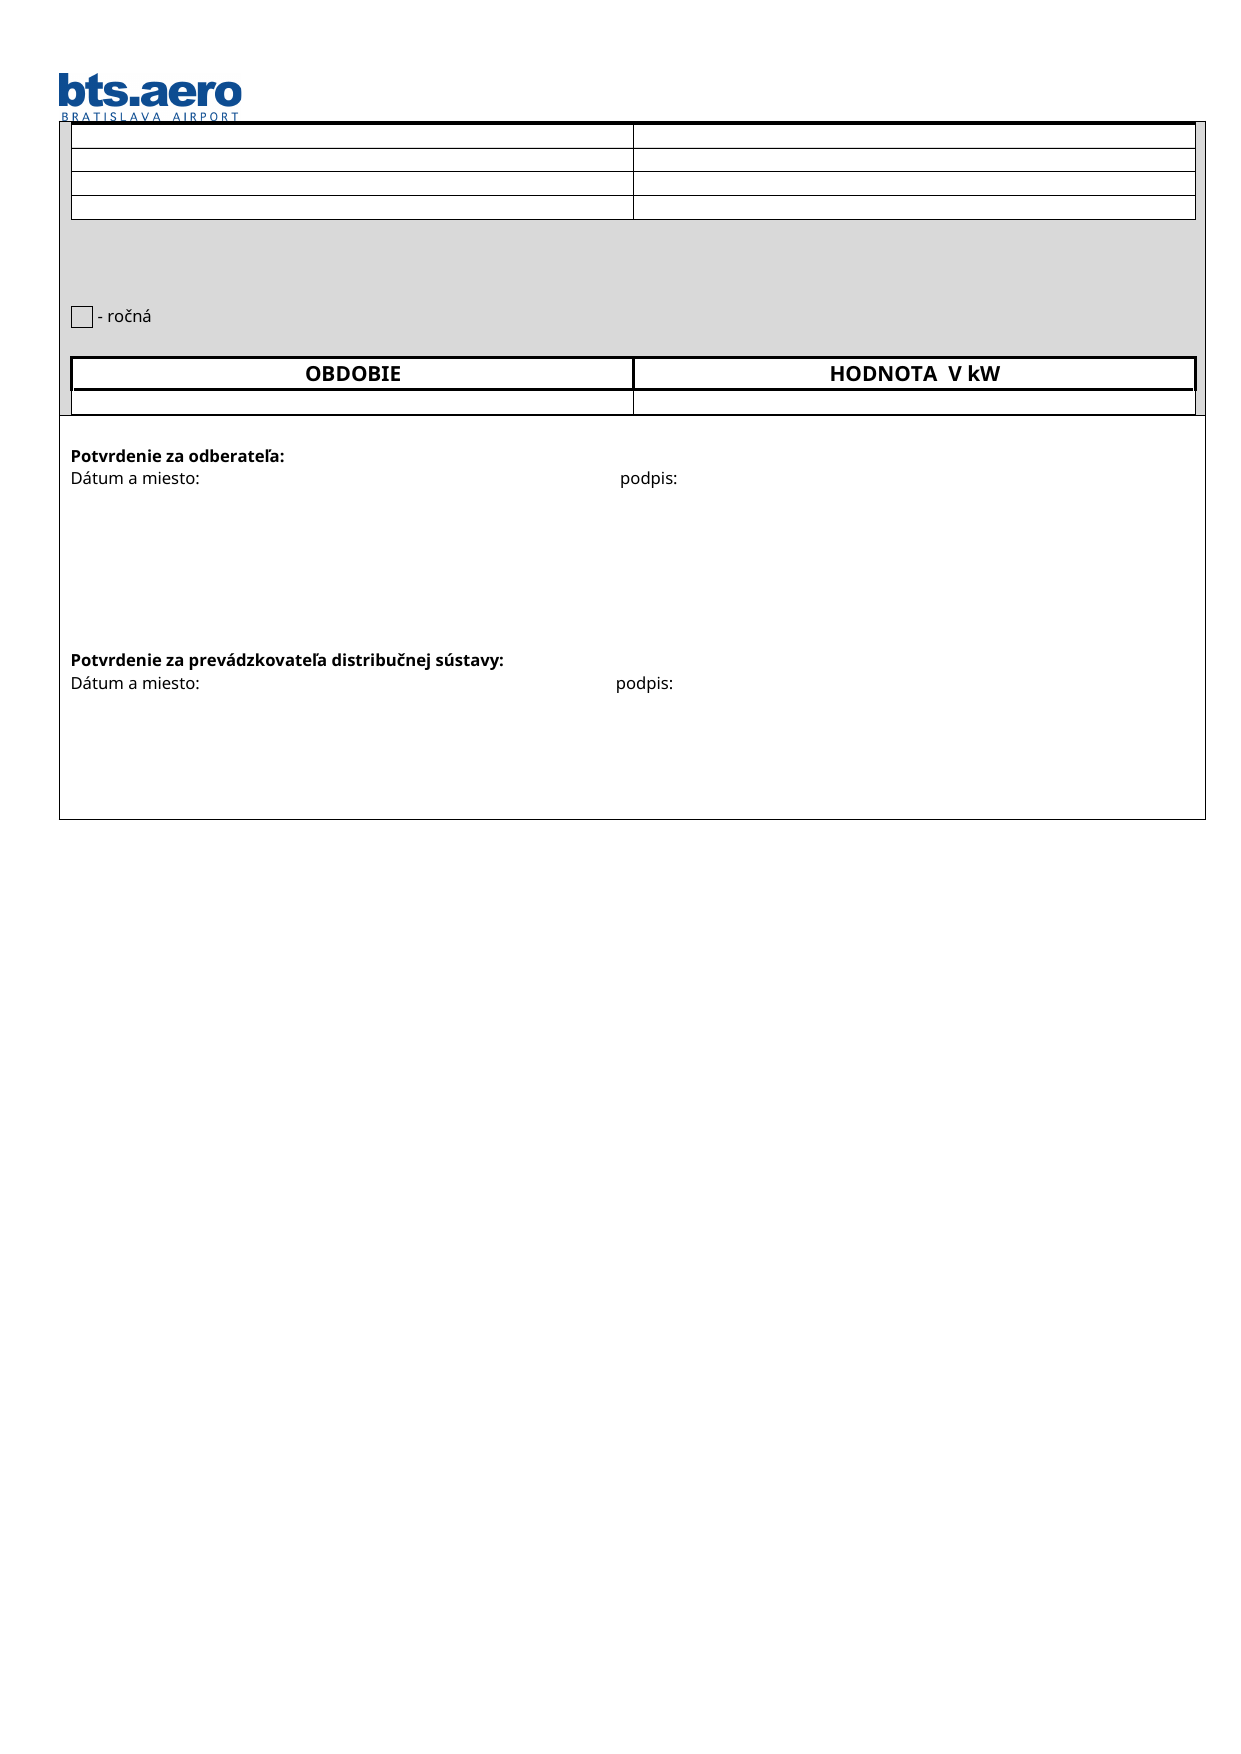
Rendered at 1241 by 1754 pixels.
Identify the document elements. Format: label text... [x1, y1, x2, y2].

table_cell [60, 122, 1205, 415]
table_cell Potvrdenie za odberateľa: Dátum a miesto: podpis: Potvrdenie za prevádzkovateľa distribučnej sústavy: Dátum a miesto: podpis: [60, 416, 1205, 819]
picture [59, 73, 242, 121]
